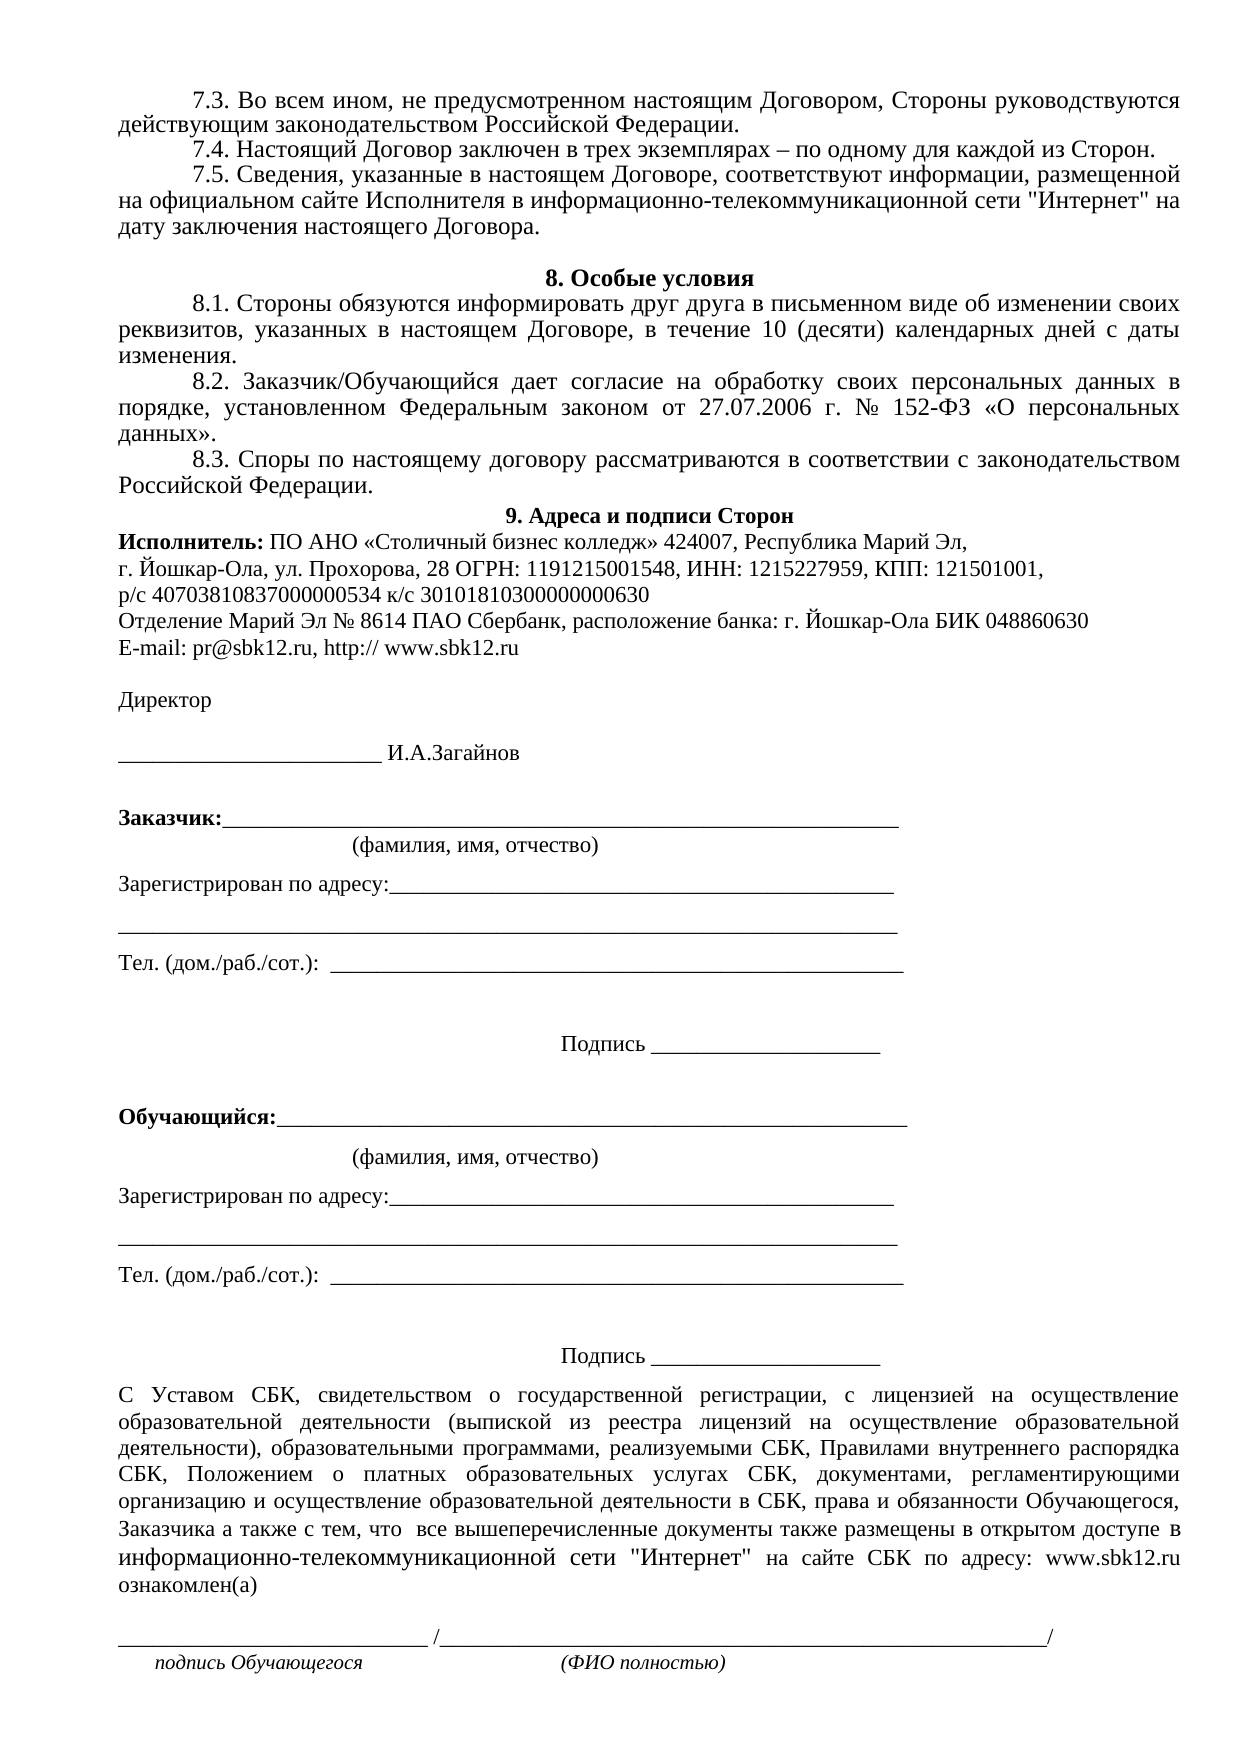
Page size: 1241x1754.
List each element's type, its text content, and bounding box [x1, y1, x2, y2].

text 8. Особые условия [118, 265, 1181, 291]
text E-mail: pr@sbk12.ru, http:// www.sbk12.ru [118, 634, 1181, 660]
text Подпись ____________________ [487, 1030, 1181, 1056]
text Заказчик:___________________________________________________________ [118, 804, 1181, 831]
text 7.3. Во всем ином, не предусмотренном настоящим Договором, Стороны руководствуются действующим законодательством Российской Федерации. [118, 89, 1181, 137]
text ____________________________________________________________________ [118, 1222, 1181, 1248]
text Зарегистрирован по адресу:____________________________________________ [118, 1182, 1181, 1209]
text 9. Адреса и подписи Сторон [118, 505, 1181, 528]
text г. Йошкар-Ола, ул. Прохорова, 28 ОГРН: 1191215001548, ИНН: 1215227959, КПП: 121501001, [118, 555, 1181, 581]
text подпись Обучающегося (ФИО полностью) [118, 1650, 1181, 1674]
text Тел. (дом./раб./сот.): __________________________________________________ [118, 949, 1181, 976]
text 7.5. Сведения, указанные в настоящем Договоре, соответствуют информации, размещенной на официальном сайте Исполнителя в информационно-телекоммуникационной сети "Интернет" на дату заключения настоящего Договора. [118, 162, 1181, 239]
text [118, 1623, 1181, 1650]
text Тел. (дом./раб./сот.): __________________________________________________ [118, 1261, 1181, 1288]
text Зарегистрирован по адресу:____________________________________________ [118, 870, 1181, 897]
text Подпись ____________________ [487, 1342, 1181, 1368]
text 8.2. Заказчик/Обучающийся дает согласие на обработку своих персональных данных в порядке, установленном Федеральным законом от 27.07.2006 г. № 152-ФЗ «О персональных данных». [118, 369, 1181, 447]
text Обучающийся:_______________________________________________________ [118, 1103, 1181, 1130]
text ____________________________________________________________________ [118, 910, 1181, 936]
text 8.1. Стороны обязуются информировать друг друга в письменном виде об изменении своих реквизитов, указанных в настоящем Договоре, в течение 10 (десяти) календарных дней с даты изменения. [118, 291, 1181, 369]
text 8.3. Споры по настоящему договору рассматриваются в соответствии с законодательством Российской Федерации. [118, 447, 1181, 498]
text С Уставом СБК, свидетельством о государственной регистрации, с лицензией на осуществление образовательной деятельности (выпиской из реестра лицензий на осуществление образовательной деятельности), образовательными программами, реализуемыми СБК, Правилами внутреннего распорядка СБК, Положением о платных образовательных услугах СБК, документами, регламентирующими организацию и осуществление образовательной деятельности в СБК, права и обязанности Обучающегося, Заказчика а также с тем, что все вышеперечисленные документы также размещены в открытом доступе в информационно-телекоммуникационной сети "Интернет" на сайте СБК по адресу: www.sbk12.ru ознакомлен(а) [118, 1381, 1181, 1597]
text (фамилия, имя, отчество) [118, 1143, 1181, 1169]
text (фамилия, имя, отчество) [118, 831, 1181, 857]
text р/с 40703810837000000534 к/с 30101810300000000630 [118, 581, 1181, 607]
text Директор [118, 686, 1181, 713]
text _______________________ И.А.Загайнов [118, 739, 1181, 766]
text 7.4. Настоящий Договор заключен в трех экземплярах – по одному для каждой из Сторон. [118, 137, 1181, 162]
text Отделение Марий Эл № 8614 ПАО Сбербанк, расположение банка: г. Йошкар-Ола БИК 048860630 [118, 607, 1181, 634]
text Исполнитель: ПО АНО «Столичный бизнес колледж» 424007, Республика Марий Эл, [118, 528, 1181, 555]
